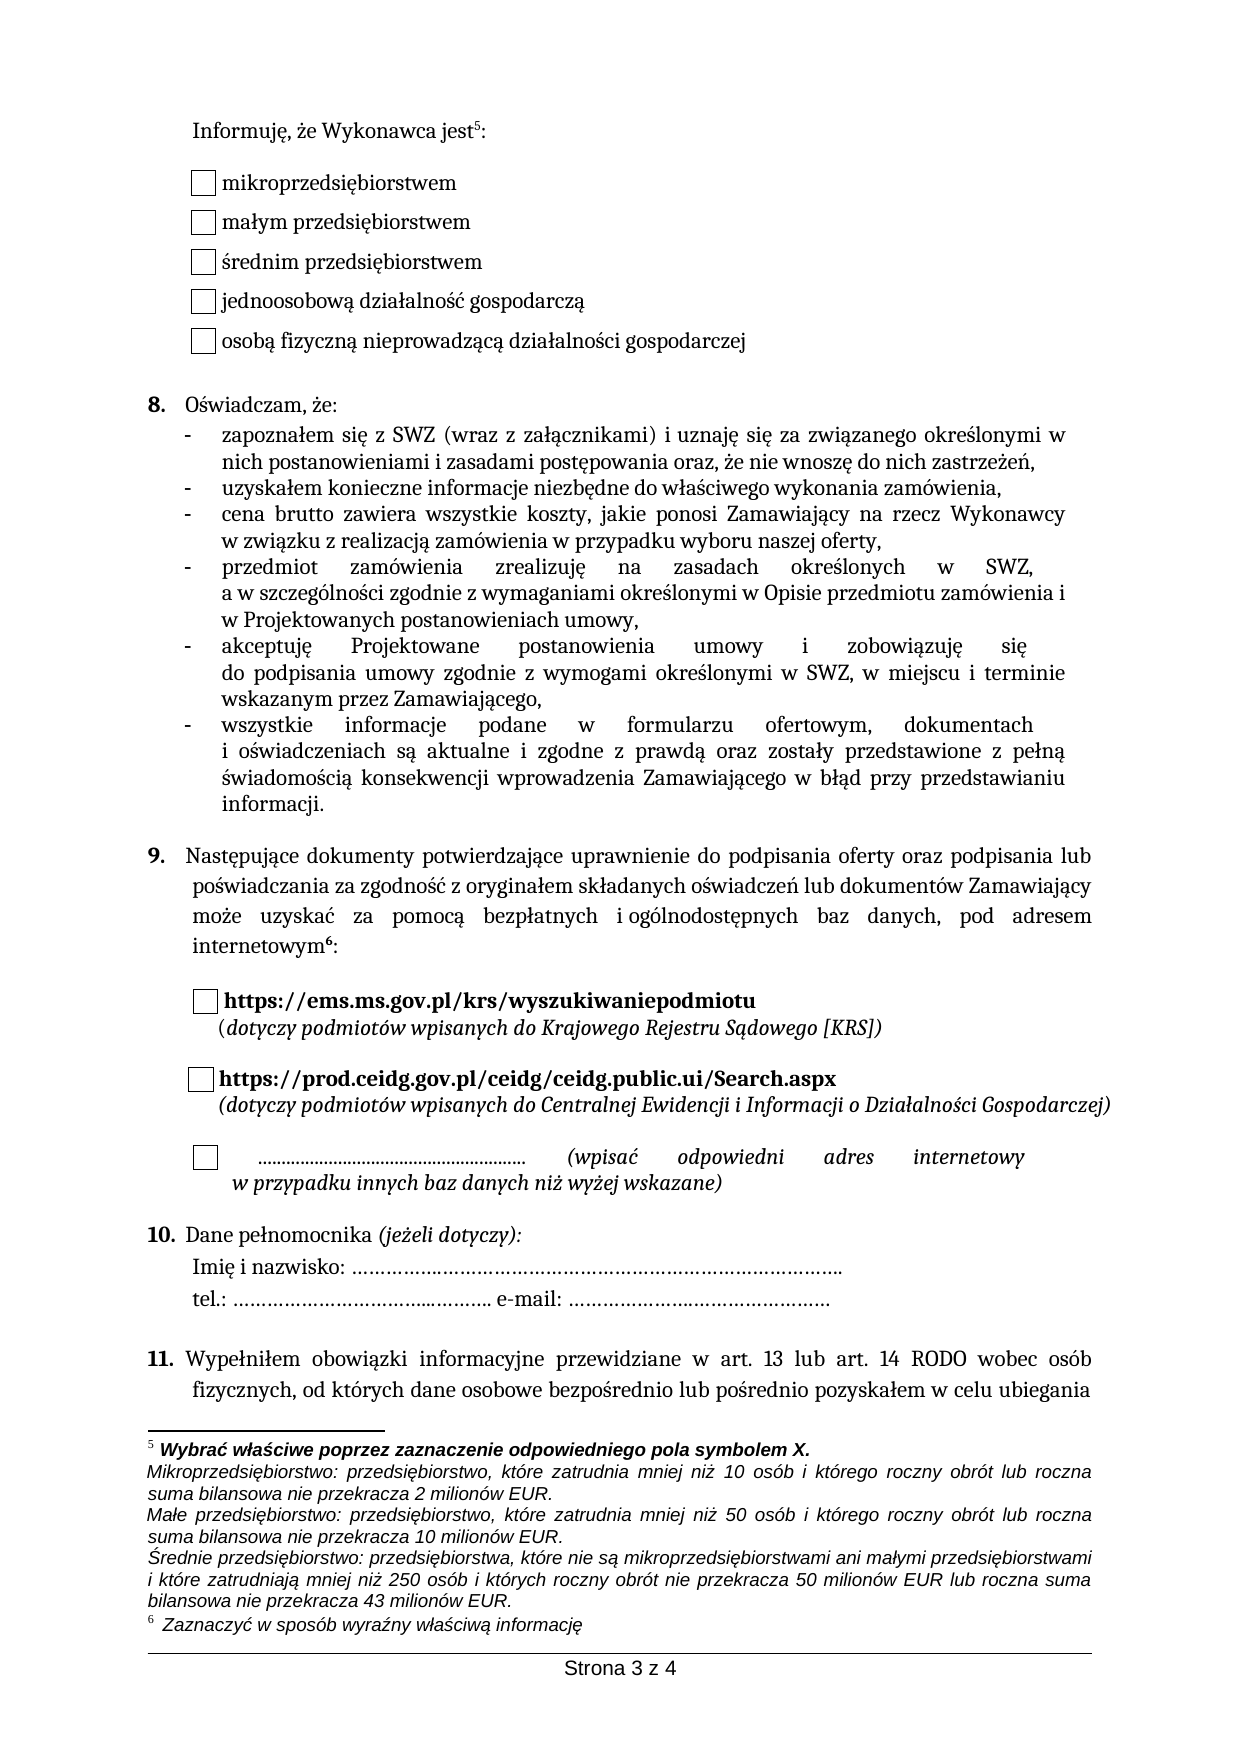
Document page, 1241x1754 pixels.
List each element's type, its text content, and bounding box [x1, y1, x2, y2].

text Imię i nazwisko: …………….……………………………………………………………. [192, 1253, 1034, 1280]
list ......................................................... (wpisać odpowiedni adres internetowy w przypadku innych baz danych niż wyżej wskazane) [192, 1144, 1064, 1196]
text osobą fizyczną nieprowadzącą działalności gospodarczej [185, 327, 1093, 354]
list przedmiot zamówienia zrealizuję na zasadach określonych w SWZ, a w szczególności zgodnie z wymaganiami określonymi w Opisie przedmiotu zamówienia i w Projektowanych postanowieniach umowy, [184, 554, 1067, 633]
list wszystkie informacje podane w formularzu ofertowym, dokumentach i oświadczeniach są aktualne i zgodne z prawdą oraz zostały przedstawione z pełną świadomością konsekwencji wprowadzenia Zamawiającego w błąd przy przedstawianiu informacji. [184, 712, 1067, 817]
text średnim przedsiębiorstwem [185, 248, 1093, 275]
list (dotyczy podmiotów wpisanych do Krajowego Rejestru Sądowego [KRS]) [192, 1014, 1064, 1041]
list (dotyczy podmiotów wpisanych do Centralnej Ewidencji i Informacji o Działalności Gospodarczej) [192, 1092, 1152, 1119]
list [148, 1346, 1092, 1403]
list akceptuję Projektowane postanowienia umowy i zobowiązuję się do podpisania umowy zgodnie z wymogami określonymi w SWZ, w miejscu i terminie wskazanym przez Zamawiającego, [184, 633, 1067, 712]
text jednoosobową działalność gospodarczą [185, 288, 784, 314]
text Informuję, że Wykonawca jest: [192, 118, 1092, 144]
text tel.: ……………………………...………. e-mail: ………………….…………………… [192, 1286, 1034, 1312]
list zapoznałem się z SWZ (wraz z załącznikami) i uznaję się za związanego określonymi w nich postanowieniami i zasadami postępowania oraz, że nie wnoszę do nich zastrzeżeń, [184, 422, 1067, 475]
list Dane pełnomocnika (jeżeli dotyczy): [148, 1221, 1092, 1248]
list Oświadczam, że: [148, 392, 1092, 418]
list Następujące dokumenty potwierdzające uprawnienie do podpisania oferty oraz podpisania lub poświadczania za zgodność z oryginałem składanych oświadczeń lub dokumentów Zamawiający może uzyskać za pomocą bezpłatnych i ogólnodostępnych baz danych, pod adresem internetowym: [148, 842, 1092, 959]
list cena brutto zawiera wszystkie koszty, jakie ponosi Zamawiający na rzecz Wykonawcy w związku z realizacją zamówienia w przypadku wyboru naszej oferty, [184, 501, 1067, 554]
text mikroprzedsiębiorstwem [185, 169, 1093, 196]
list https://prod.ceidg.gov.pl/ceidg/ceidg.public.ui/Search.aspx [177, 1066, 1064, 1092]
list https://ems.ms.gov.pl/krs/wyszukiwaniepodmiotu [192, 988, 1064, 1014]
text małym przedsiębiorstwem [185, 209, 1093, 235]
list uzyskałem konieczne informacje niezbędne do właściwego wykonania zamówienia, [184, 475, 1067, 501]
